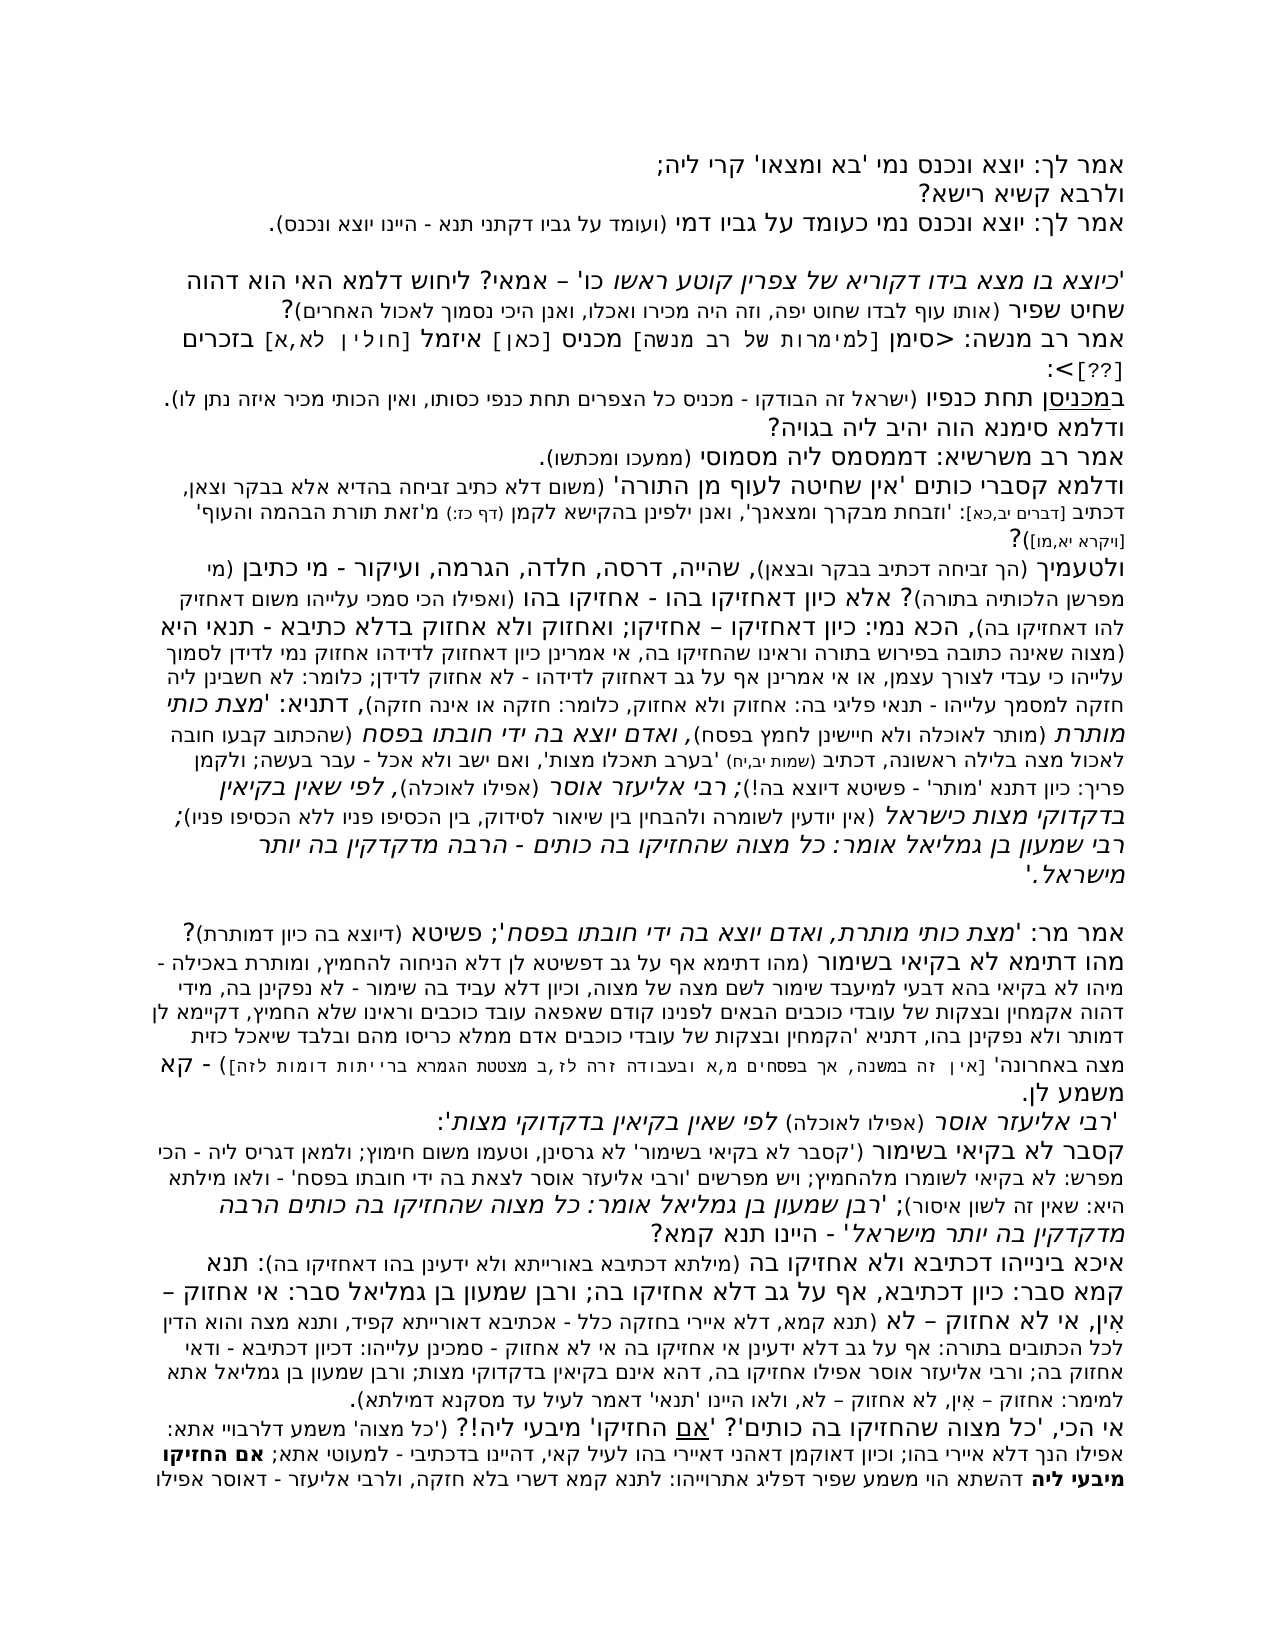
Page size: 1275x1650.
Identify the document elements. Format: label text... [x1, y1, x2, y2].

text אמר לך: יוצא ונכנס נמי כעומד על גביו דמי (ועומד על גביו דקתני תנא - היינו יוצא ונכנס). [150, 208, 1125, 237]
text אמר לך: יוצא ונכנס נמי 'בא ומצאו' קרי ליה; [150, 150, 1125, 179]
text ודלמא סימנא הוה יהיב ליה בגויה? [150, 413, 1125, 442]
text במכניסן תחת כנפיו (ישראל זה הבודקו - מכניס כל הצפרים תחת כנפי כסותו, ואין הכותי מכיר איזה נתן לו). [150, 383, 1125, 413]
text ודלמא קסברי כותים 'אין שחיטה לעוף מן התורה' (משום דלא כתיב זביחה בהדיא אלא בבקר וצאן, דכתיב [דברים יב,כא]: 'וזבחת מבקרך ומצאנך', ואנן ילפינן בהקישא לקמן (דף כז:) מ'זאת תורת הבהמה והעוף' [ויקרא יא,מו])? [150, 471, 1125, 554]
text איכא בינייהו דכתיבא ולא אחזיקו בה (מילתא דכתיבא באורייתא ולא ידעינן בהו דאחזיקו בה): תנא קמא סבר: כיון דכתיבא, אף על גב דלא אחזיקו בה; ורבן שמעון בן גמליאל סבר: אי אחזוק – אִין, אי לא אחזוק – לא (תנא קמא, דלא איירי בחזקה כלל - אכתיבא דאורייתא קפיד, ותנא מצה והוא הדין לכל הכתובים בתורה: אף על גב דלא ידעינן אי אחזיקו בה אי לא אחזוק - סמכינן עלייהו: דכיון דכתיבא - ודאי אחזוק בה; ורבי אליעזר אוסר אפילו אחזיקו בה, דהא אינם בקיאין בדקדוקי מצות; ורבן שמעון בן גמליאל אתא למימר: אחזוק – אִין, לא אחזוק – לא, ולאו היינו 'תנאי' דאמר לעיל עד מסקנא דמילתא). [150, 1248, 1125, 1413]
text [150, 1413, 1125, 1491]
text אמר רב משרשיא: דממסמס ליה מסמוסי (ממעכו ומכתשו). [150, 442, 1125, 471]
text 'רבי אליעזר אוסר (אפילו לאוכלה) לפי שאין בקיאין בדקדוקי מצות': [150, 1107, 1125, 1136]
text ולטעמיך (הך זביחה דכתיב בבקר ובצאן), שהייה, דרסה, חלדה, הגרמה, ועיקור - מי כתיבן (מי מפרשן הלכותיה בתורה)? אלא כיון דאחזיקו בהו - אחזיקו בהו (ואפילו הכי סמכי עלייהו משום דאחזיק להו דאחזיקו בה), הכא נמי: כיון דאחזיקו – אחזיקו; ואחזוק ולא אחזוק בדלא כתיבא - תנאי היא (מצוה שאינה כתובה בפירוש בתורה וראינו שהחזיקו בה, אי אמרינן כיון דאחזוק לדידהו אחזוק נמי לדידן לסמוך עלייהו כי עבדי לצורך עצמן, או אי אמרינן אף על גב דאחזוק לדידהו - לא אחזוק לדידן; כלומר: לא חשבינן ליה חזקה למסמך עלייהו - תנאי פליגי בה: אחזוק ולא אחזוק, כלומר: חזקה או אינה חזקה), דתניא: 'מצת כותי מותרת (מותר לאוכלה ולא חיישינן לחמץ בפסח), ואדם יוצא בה ידי חובתו בפסח (שהכתוב קבעו חובה לאכול מצה בלילה ראשונה, דכתיב (שמות יב,יח) 'בערב תאכלו מצות', ואם ישב ולא אכל - עבר בעשה; ולקמן פריך: כיון דתנא 'מותר' - פשיטא דיוצא בה!); רבי אליעזר אוסר (אפילו לאוכלה), לפי שאין בקיאין בדקדוקי מצות כישראל (אין יודעין לשומרה ולהבחין בין שיאור לסידוק, בין הכסיפו פניו ללא הכסיפו פניו); רבי שמעון בן גמליאל אומר: כל מצוה שהחזיקו בה כותים - הרבה מדקדקין בה יותר מישראל.' [150, 554, 1125, 889]
text קסבר לא בקיאי בשימור ('קסבר לא בקיאי בשימור' לא גרסינן, וטעמו משום חימוץ; ולמאן דגריס ליה - הכי מפרש: לא בקיאי לשומרו מלהחמיץ; ויש מפרשים 'ורבי אליעזר אוסר לצאת בה ידי חובתו בפסח' - ולאו מילתא היא: שאין זה לשון איסור); 'רבן שמעון בן גמליאל אומר: כל מצוה שהחזיקו בה כותים הרבה מדקדקין בה יותר מישראל' - היינו תנא קמא? [150, 1136, 1125, 1248]
text אמר רב מנשה: <סימן [למימרות של רב מנשה] מכניס [כאן] איזמל [חולין לא,א] בזכרים [??]>: [150, 324, 1125, 383]
text 'כיוצא בו מצא בידו דקוריא של צפרין קוטע ראשו כו' – אמאי? ליחוש דלמא האי הוא דהוה שחיט שפיר (אותו עוף לבדו שחוט יפה, וזה היה מכירו ואכלו, ואנן היכי נסמוך לאכול האחרים)? [150, 266, 1125, 324]
text אמר מר: 'מצת כותי מותרת, ואדם יוצא בה ידי חובתו בפסח'; פשיטא (דיוצא בה כיון דמותרת)? [150, 918, 1125, 947]
text ולרבא קשיא רישא? [150, 179, 1125, 208]
text מהו דתימא לא בקיאי בשימור (מהו דתימא אף על גב דפשיטא לן דלא הניחוה להחמיץ, ומותרת באכילה - מיהו לא בקיאי בהא דבעי למיעבד שימור לשם מצה של מצוה, וכיון דלא עביד בה שימור - לא נפקינן בה, מידי דהוה אקמחין ובצקות של עובדי כוכבים הבאים לפנינו קודם שאפאה עובד כוכבים וראינו שלא החמיץ, דקיימא לן דמותר ולא נפקינן בהו, דתניא 'הקמחין ובצקות של עובדי כוכבים אדם ממלא כריסו מהם ובלבד שיאכל כזית מצה באחרונה' [אין זה במשנה, אך בפסחים מ,א ובעבודה זרה לז,ב מצטטת הגמרא ברייתות דומות לזה]) - קא משמע לן. [150, 947, 1125, 1107]
